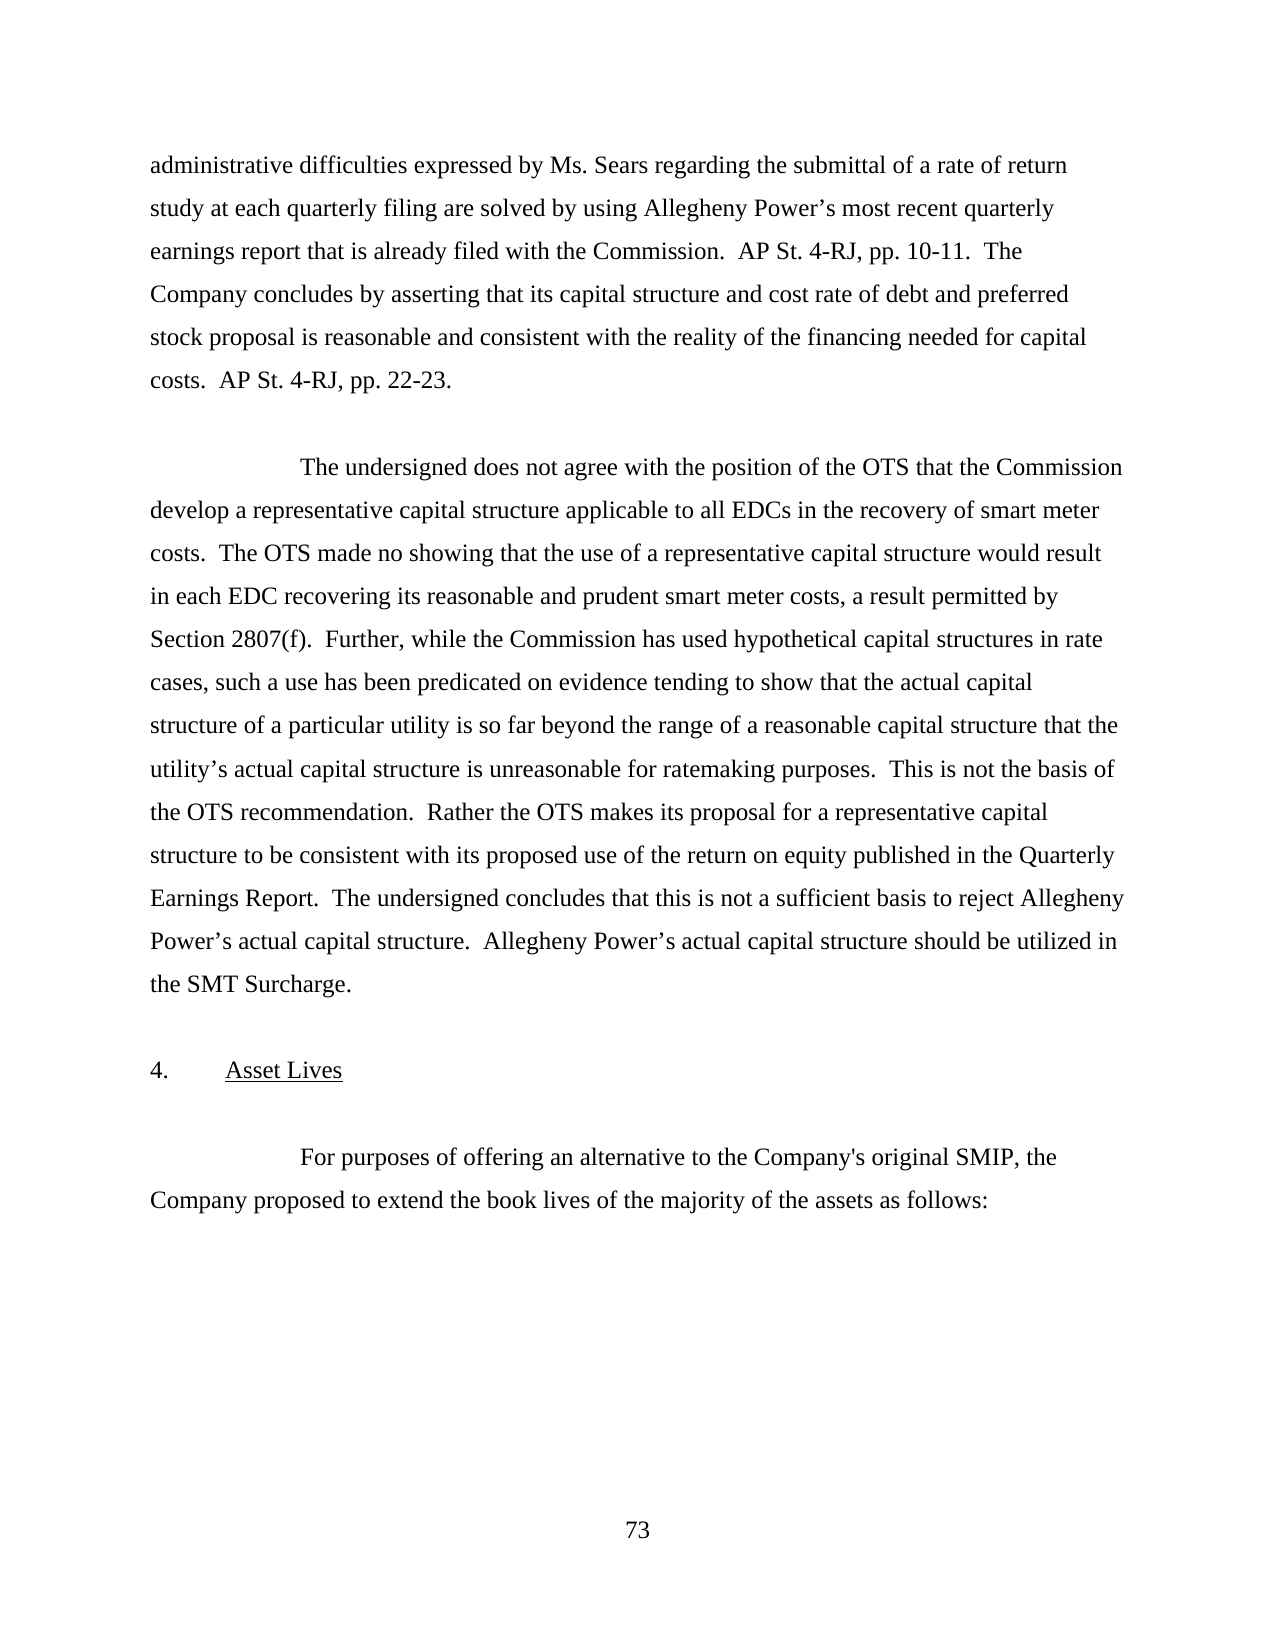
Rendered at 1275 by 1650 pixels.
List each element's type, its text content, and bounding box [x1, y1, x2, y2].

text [150, 150, 1125, 394]
text For purposes of offering an alternative to the Company's original SMIP, the Company proposed to extend the book lives of the majority of the assets as follows: [150, 1142, 1125, 1214]
text The undersigned does not agree with the position of the OTS that the Commission develop a representative capital structure applicable to all EDCs in the recovery of smart meter costs. The OTS made no showing that the use of a representative capital structure would result in each EDC recovering its reasonable and prudent smart meter costs, a result permitted by Section 2807(f). Further, while the Commission has used hypothetical capital structures in rate cases, such a use has been predicated on evidence tending to show that the actual capital structure of a particular utility is so far beyond the range of a reasonable capital structure that the utility’s actual capital structure is unreasonable for ratemaking purposes. This is not the basis of the OTS recommendation. Rather the OTS makes its proposal for a representative capital structure to be consistent with its proposed use of the return on equity published in the Quarterly Earnings Report. The undersigned concludes that this is not a sufficient basis to reject Allegheny Power’s actual capital structure. Allegheny Power’s actual capital structure should be utilized in the SMT Surcharge. [150, 452, 1125, 998]
text 4. Asset Lives [150, 1056, 1125, 1084]
